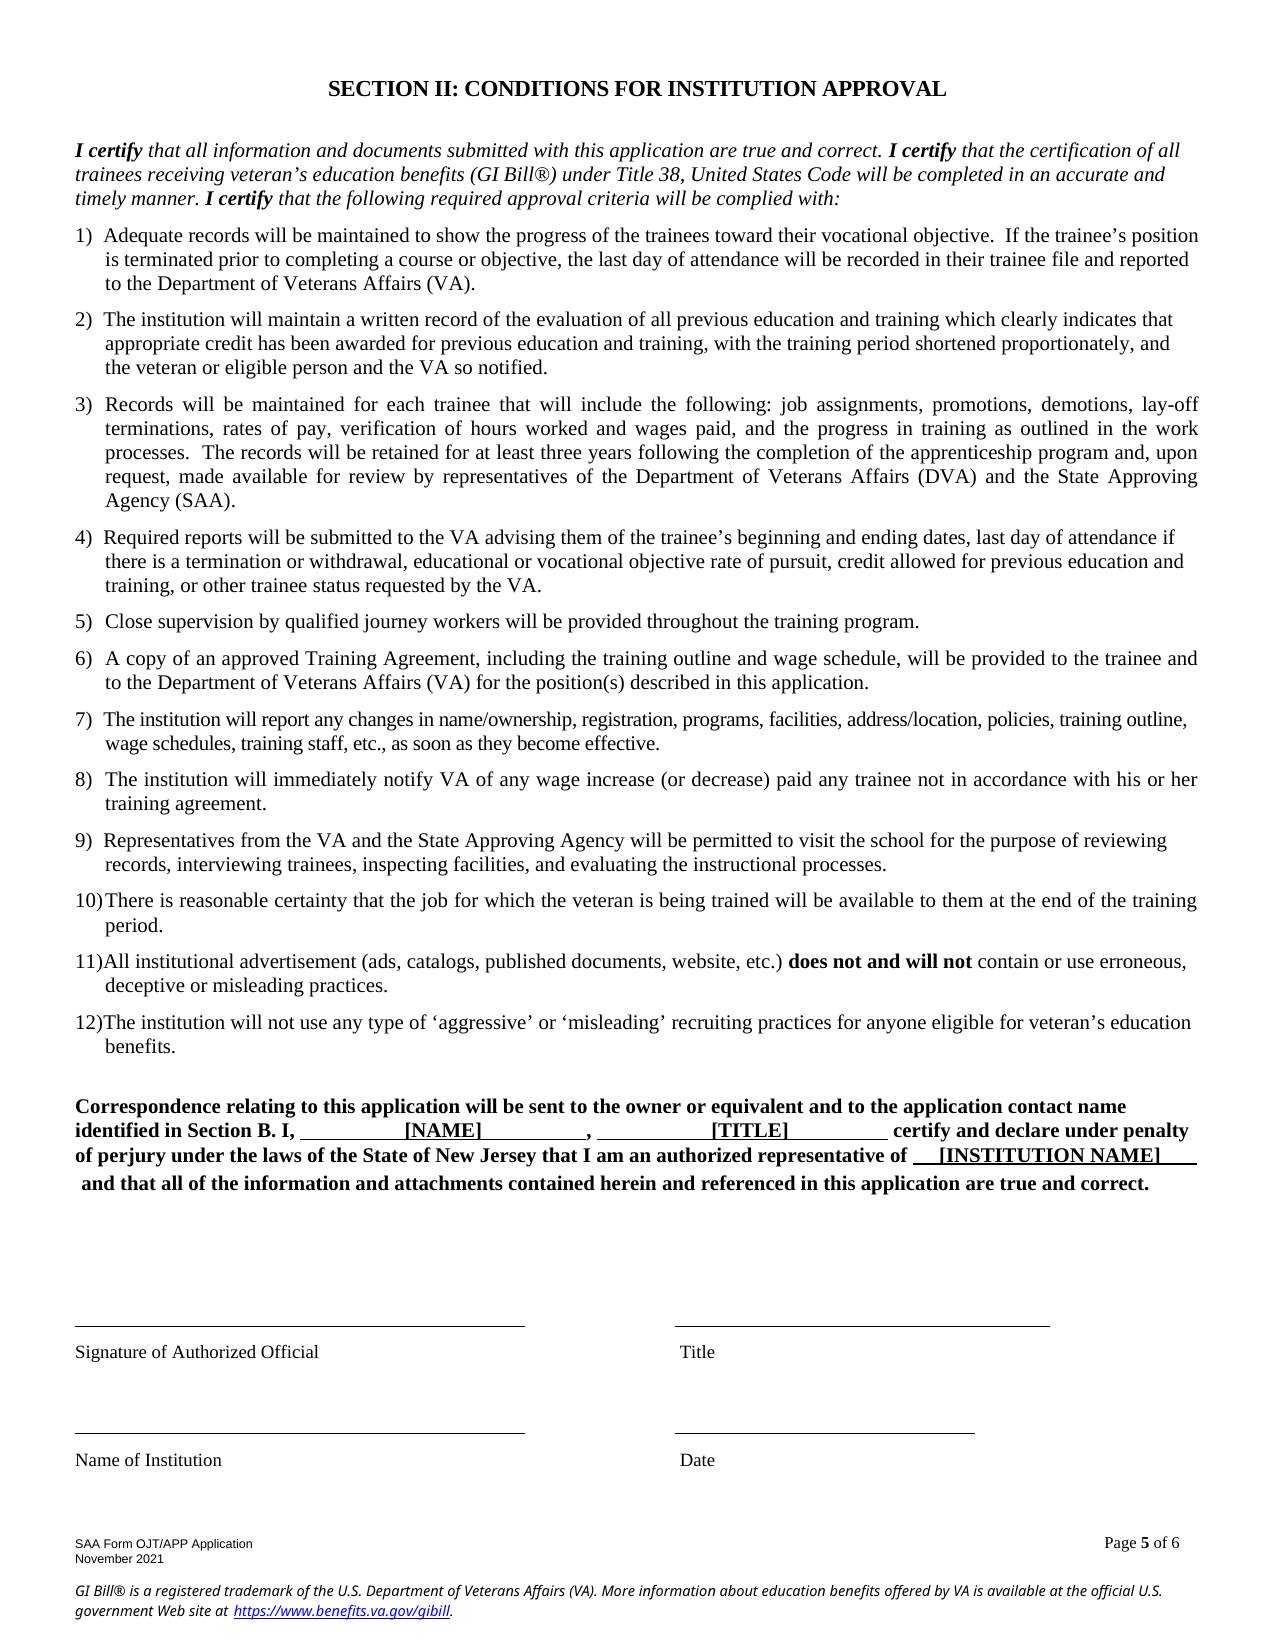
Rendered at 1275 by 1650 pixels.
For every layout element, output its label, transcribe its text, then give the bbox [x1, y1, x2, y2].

list Required reports will be submitted to the VA advising them of the trainee’s beginning and ending dates, last day of attendance if there is a termination or withdrawal, educational or vocational objective rate of pursuit, credit allowed for previous education and training, or other trainee status requested by the VA. [75, 525, 1200, 597]
list The institution will immediately notify VA of any wage increase (or decrease) paid any trainee not in accordance with his or her training agreement. [75, 767, 1200, 815]
text I certify that all information and documents submitted with this application are true and correct. I certify that the certification of all trainees receiving veteran’s education benefits (GI Bill®) under Title 38, United States Code will be completed in an accurate and timely manner. I certify that the following required approval criteria will be complied with: [75, 138, 1200, 210]
list Representatives from the VA and the State Approving Agency will be permitted to visit the school for the purpose of reviewing records, interviewing trainees, inspecting facilities, and evaluating the instructional processes. [75, 828, 1200, 876]
list A copy of an approved Training Agreement, including the training outline and wage schedule, will be provided to the trainee and to the Department of Veterans Affairs (VA) for the position(s) described in this application. [75, 646, 1200, 694]
list The institution will maintain a written record of the evaluation of all previous education and training which clearly indicates that appropriate credit has been awarded for previous education and training, with the training period shortened proportionately, and the veteran or eligible person and the VA so notified. [75, 307, 1200, 379]
list Close supervision by qualified journey workers will be provided throughout the training program. [75, 609, 1200, 633]
text Name of Institution Date [75, 1448, 1200, 1470]
list The institution will not use any type of ‘aggressive’ or ‘misleading’ recruiting practices for anyone eligible for veteran’s education benefits. [75, 1010, 1200, 1058]
text Correspondence relating to this application will be sent to the owner or equivalent and to the application contact name identified in Section B. I, [NAME] , [TITLE] certify and declare under penalty of perjury under the laws of the State of New Jersey that I am an authorized representative of [INSTITUTION NAME] and that all of the information and attachments contained herein and referenced in this application are true and correct. [75, 1094, 1200, 1195]
list Adequate records will be maintained to show the progress of the trainees toward their vocational objective. If the trainee’s position is terminated prior to completing a course or objective, the last day of attendance will be recorded in their trainee file and reported to the Department of Veterans Affairs (VA). [75, 222, 1200, 295]
list All institutional advertisement (ads, catalogs, published documents, website, etc.) does not and will not contain or use erroneous, deceptive or misleading practices. [75, 949, 1200, 997]
subtitle SECTION II: CONDITIONS FOR INSTITUTION APPROVAL [75, 75, 1200, 101]
text Signature of Authorized Official Title [75, 1341, 1200, 1363]
list There is reasonable certainty that the job for which the veteran is being trained will be available to them at the end of the training period. [75, 888, 1200, 937]
list Records will be maintained for each trainee that will include the following: job assignments, promotions, demotions, lay-off terminations, rates of pay, verification of hours worked and wages paid, and the progress in training as outlined in the work processes. The records will be retained for at least three years following the completion of the apprenticeship program and, upon request, made available for review by representatives of the Department of Veterans Affairs () and the State Approving Agency (SAA). [75, 392, 1200, 512]
list The institution will report any changes in name/ownership, registration, programs, facilities, address/location, policies, training outline, wage schedules, training staff, etc., as soon as they become effective. [75, 707, 1200, 755]
